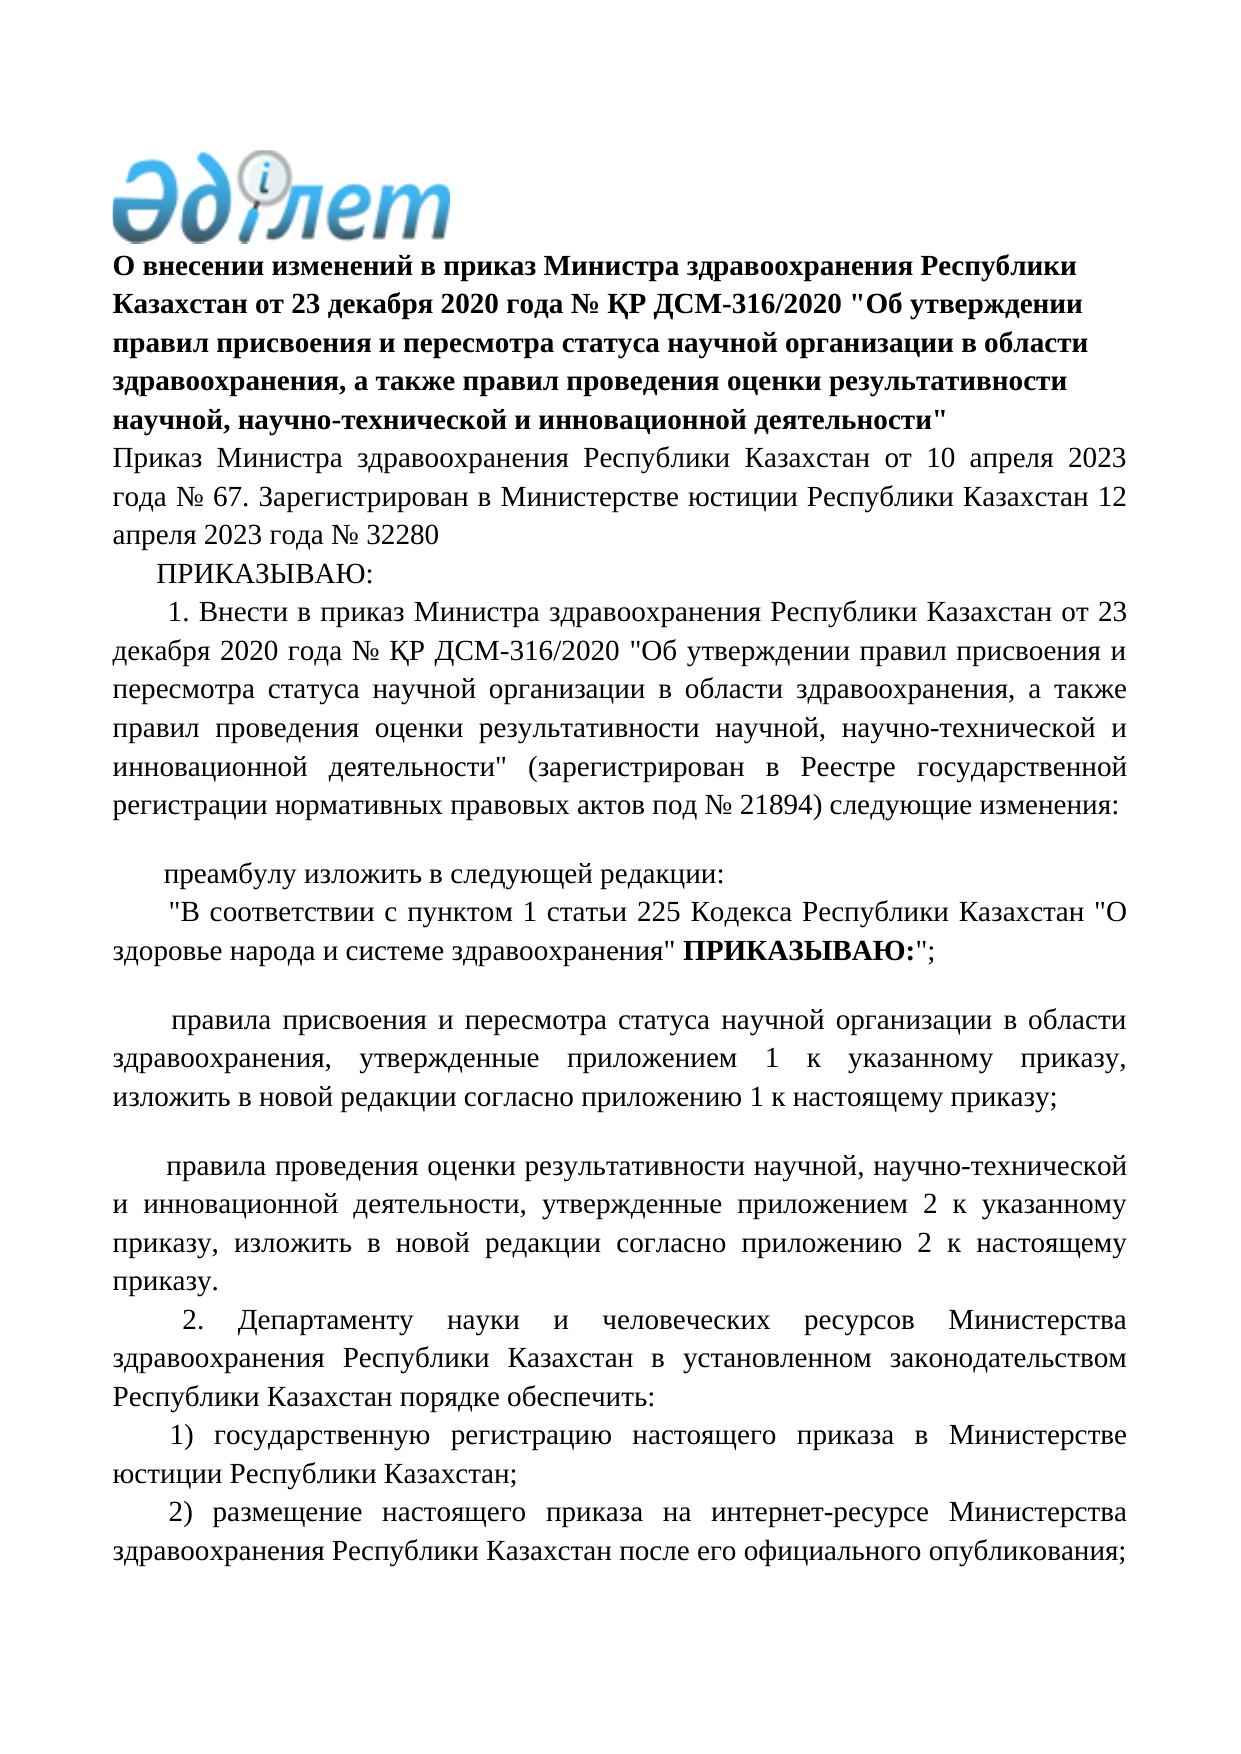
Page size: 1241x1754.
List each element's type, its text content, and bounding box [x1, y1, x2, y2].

text преамбулу изложить в следующей редакции: [112, 856, 1128, 889]
text 2. Департаменту науки и человеческих ресурсов Министерства здравоохранения Республики Казахстан в установленном законодательством Республики Казахстан порядке обеспечить: [112, 1302, 1128, 1412]
text 1. Внести в приказ Министра здравоохранения Республики Казахстан от 23 декабря 2020 года № ҚР ДСМ-316/2020 "Об утверждении правил присвоения и пересмотра статуса научной организации в области здравоохранения, а также правил проведения оценки результативности научной, научно-технической и инновационной деятельности" (зарегистрирован в Реестре государственной регистрации нормативных правовых актов под № 21894) следующие изменения: [112, 594, 1128, 821]
text 2) размещение настоящего приказа на интернет-ресурсе Министерства здравоохранения Республики Казахстан после его официального опубликования; [112, 1494, 1128, 1567]
text ПРИКАЗЫВАЮ: [112, 556, 1128, 589]
text правила проведения оценки результативности научной, научно-технической и инновационной деятельности, утвержденные приложением 2 к указанному приказу, изложить в новой редакции согласно приложению 2 к настоящему приказу. [112, 1148, 1128, 1297]
text правила присвоения и пересмотра статуса научной организации в области здравоохранения, утвержденные приложением 1 к указанному приказу, изложить в новой редакции согласно приложению 1 к настоящему приказу; [112, 1002, 1128, 1112]
text Приказ Министра здравоохранения Республики Казахстан от 10 апреля 2023 года № 67. Зарегистрирован в Министерстве юстиции Республики Казахстан 12 апреля 2023 года № 32280 [112, 440, 1128, 551]
text "В соответствии с пунктом 1 статьи 225 Кодекса Республики Казахстан "О здоровье народа и системе здравоохранения" ПРИКАЗЫВАЮ:"; [112, 894, 1128, 967]
picture [112, 150, 451, 244]
text 1) государственную регистрацию настоящего приказа в Министерстве юстиции Республики Казахстан; [112, 1417, 1128, 1489]
text О внесении изменений в приказ Министра здравоохранения Республики Казахстан от 23 декабря 2020 года № ҚР ДСМ-316/2020 "Об утверждении правил присвоения и пересмотра статуса научной организации в области здравоохранения, а также правил проведения оценки результативности научной, научно-технической и инновационной деятельности" [112, 248, 1128, 435]
